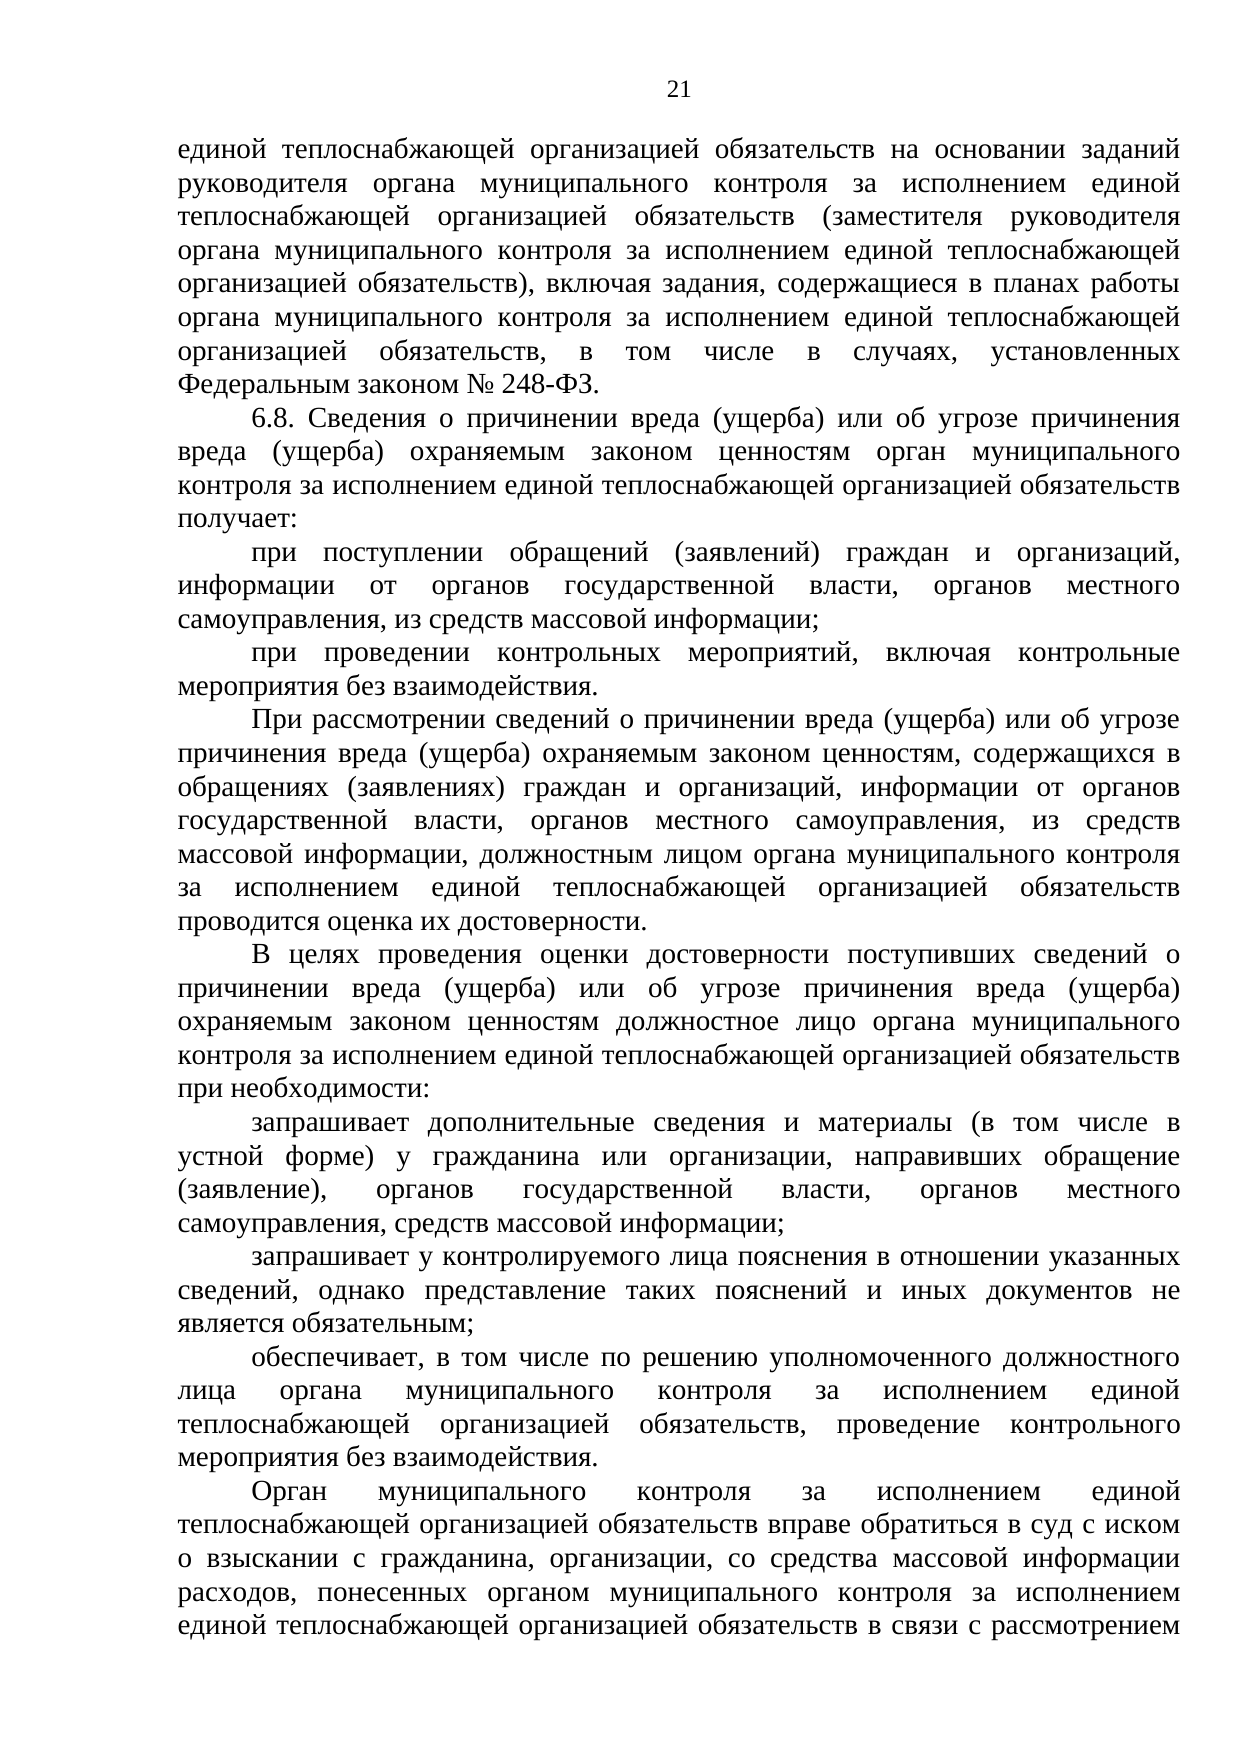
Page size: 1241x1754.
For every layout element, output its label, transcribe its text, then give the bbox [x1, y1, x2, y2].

text при поступлении обращений (заявлений) граждан и организаций, информации от органов государственной власти, органов местного самоуправления, из средств массовой информации; [177, 534, 1181, 634]
text В целях проведения оценки достоверности поступивших сведений о причинении вреда (ущерба) или об угрозе причинения вреда (ущерба) охраняемым законом ценностям должностное лицо органа муниципального контроля за исполнением единой теплоснабжающей организацией обязательств при необходимости: [177, 936, 1181, 1104]
text При рассмотрении сведений о причинении вреда (ущерба) или об угрозе причинения вреда (ущерба) охраняемым законом ценностям, содержащихся в обращениях (заявлениях) граждан и организаций, информации от органов государственной власти, органов местного самоуправления, из средств массовой информации, должностным лицом органа муниципального контроля за исполнением единой теплоснабжающей организацией обязательств проводится оценка их достоверности. [177, 702, 1181, 936]
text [177, 1473, 1181, 1641]
text запрашивает у контролируемого лица пояснения в отношении указанных сведений, однако представление таких пояснений и иных документов не является обязательным; [177, 1238, 1181, 1339]
text запрашивает дополнительные сведения и материалы (в том числе в устной форме) у гражданина или организации, направивших обращение (заявление), органов государственной власти, органов местного самоуправления, средств массовой информации; [177, 1104, 1181, 1238]
text обеспечивает, в том числе по решению уполномоченного должностного лица органа муниципального контроля за исполнением единой теплоснабжающей организацией обязательств, проведение контрольного мероприятия без взаимодействия. [177, 1339, 1181, 1473]
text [177, 131, 1181, 400]
text при проведении контрольных мероприятий, включая контрольные мероприятия без взаимодействия. [177, 634, 1181, 702]
text 6.8. Сведения о причинении вреда (ущерба) или об угрозе причинения вреда (ущерба) охраняемым законом ценностям орган муниципального контроля за исполнением единой теплоснабжающей организацией обязательств получает: [177, 400, 1181, 534]
